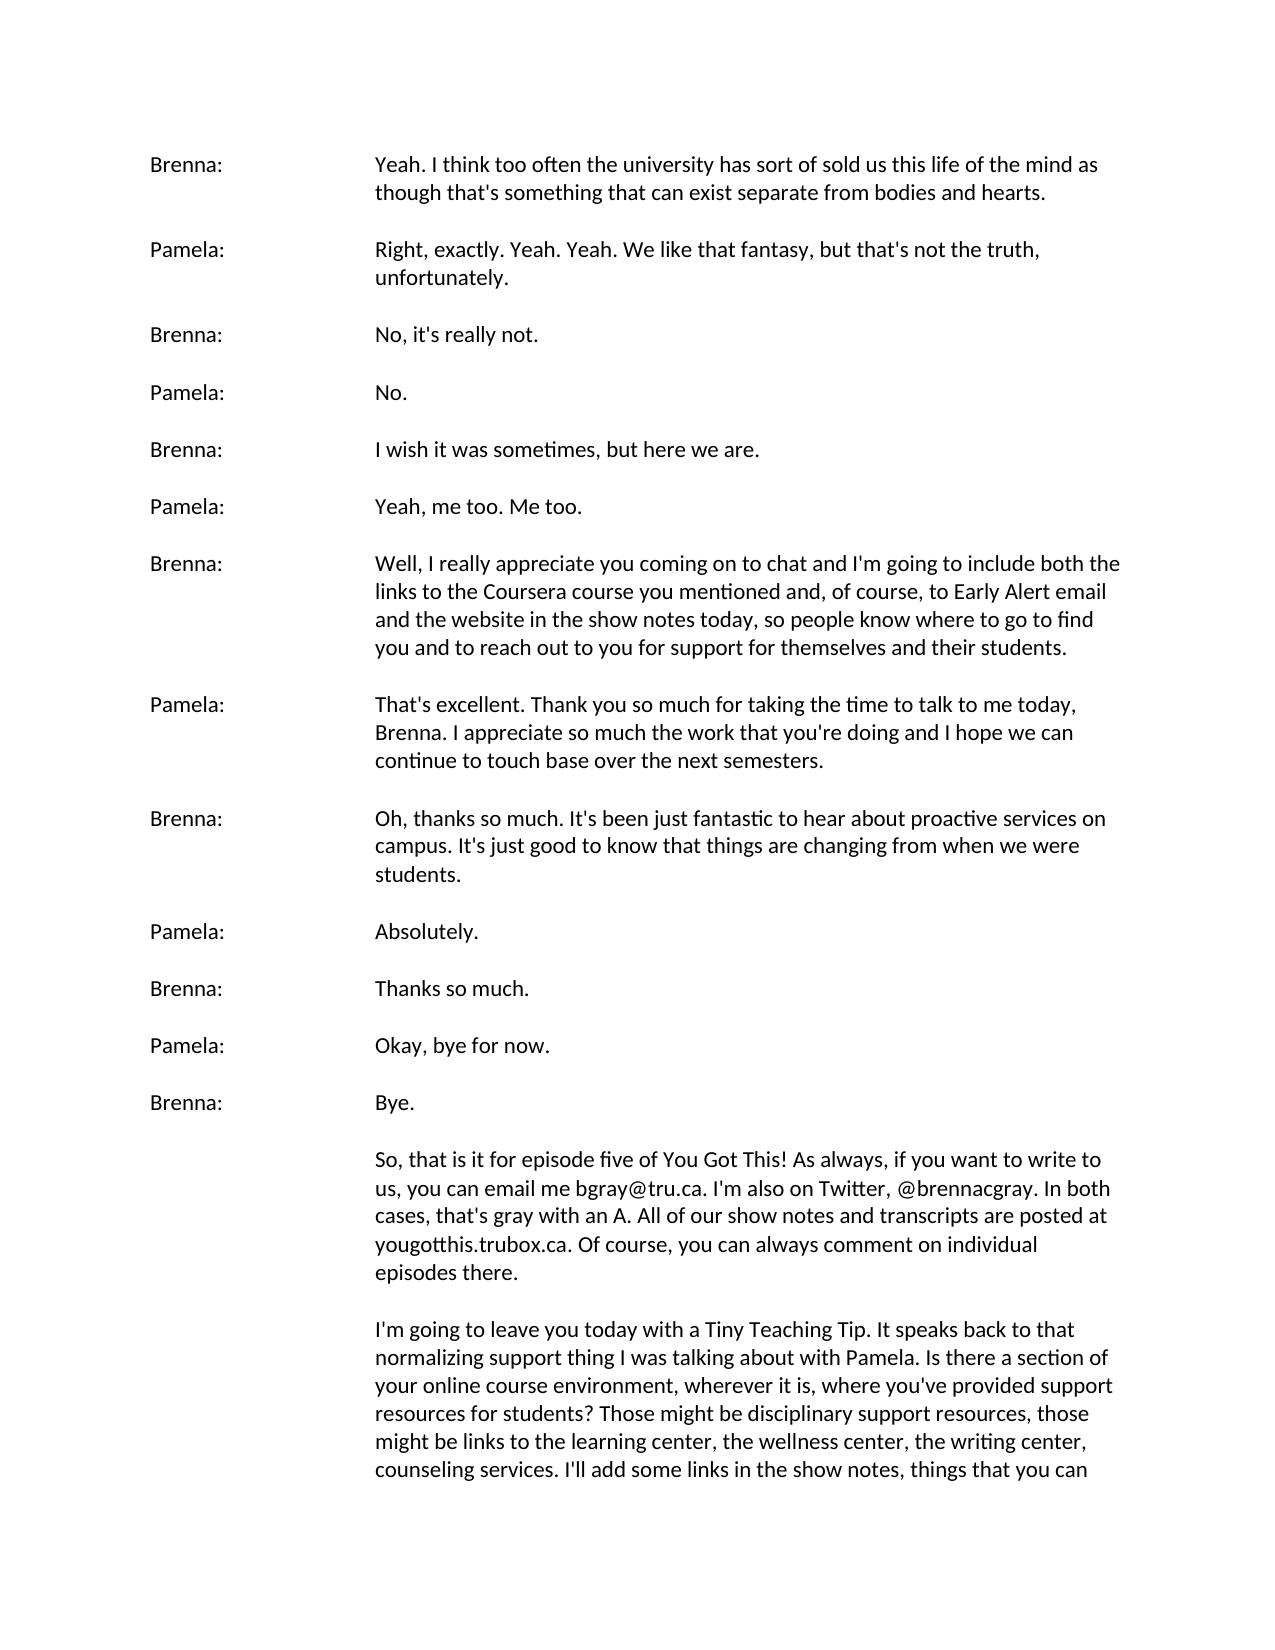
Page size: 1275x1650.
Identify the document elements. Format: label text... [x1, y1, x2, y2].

text Brenna: Oh, thanks so much. It's been just fantastic to hear about proactive services on campus. It's just good to know that things are changing from when we were students. [150, 804, 1125, 888]
text Pamela: Okay, bye for now. [150, 1031, 1125, 1059]
text Brenna: Well, I really appreciate you coming on to chat and I'm going to include both the links to the Coursera course you mentioned and, of course, to Early Alert email and the website in the show notes today, so people know where to go to find you and to reach out to you for support for themselves and their students. [150, 549, 1125, 661]
text Brenna: I wish it was sometimes, but here we are. [150, 435, 1125, 463]
text Brenna: No, it's really not. [150, 320, 1125, 348]
text So, that is it for episode five of You Got This! As always, if you want to write to us, you can email me bgray@tru.ca. I'm also on Twitter, @brennacgray. In both cases, that's gray with an A. All of our show notes and transcripts are posted at yougotthis.trubox.ca. Of course, you can always comment on individual episodes there. [150, 1146, 1125, 1286]
text Brenna: Thanks so much. [150, 974, 1125, 1002]
text Brenna: Yeah. I think too often the university has sort of sold us this life of the mind as though that's something that can exist separate from bodies and hearts. [150, 150, 1125, 206]
text Pamela: Yeah, me too. Me too. [150, 492, 1125, 520]
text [150, 1315, 1125, 1483]
text Pamela: That's excellent. Thank you so much for taking the time to talk to me today, Brenna. I appreciate so much the work that you're doing and I hope we can continue to touch base over the next semesters. [150, 690, 1125, 774]
text Pamela: Right, exactly. Yeah. Yeah. We like that fantasy, but that's not the truth, unfortunately. [150, 235, 1125, 291]
text Pamela: Absolutely. [150, 917, 1125, 945]
text Pamela: No. [150, 378, 1125, 406]
text Brenna: Bye. [150, 1088, 1125, 1116]
